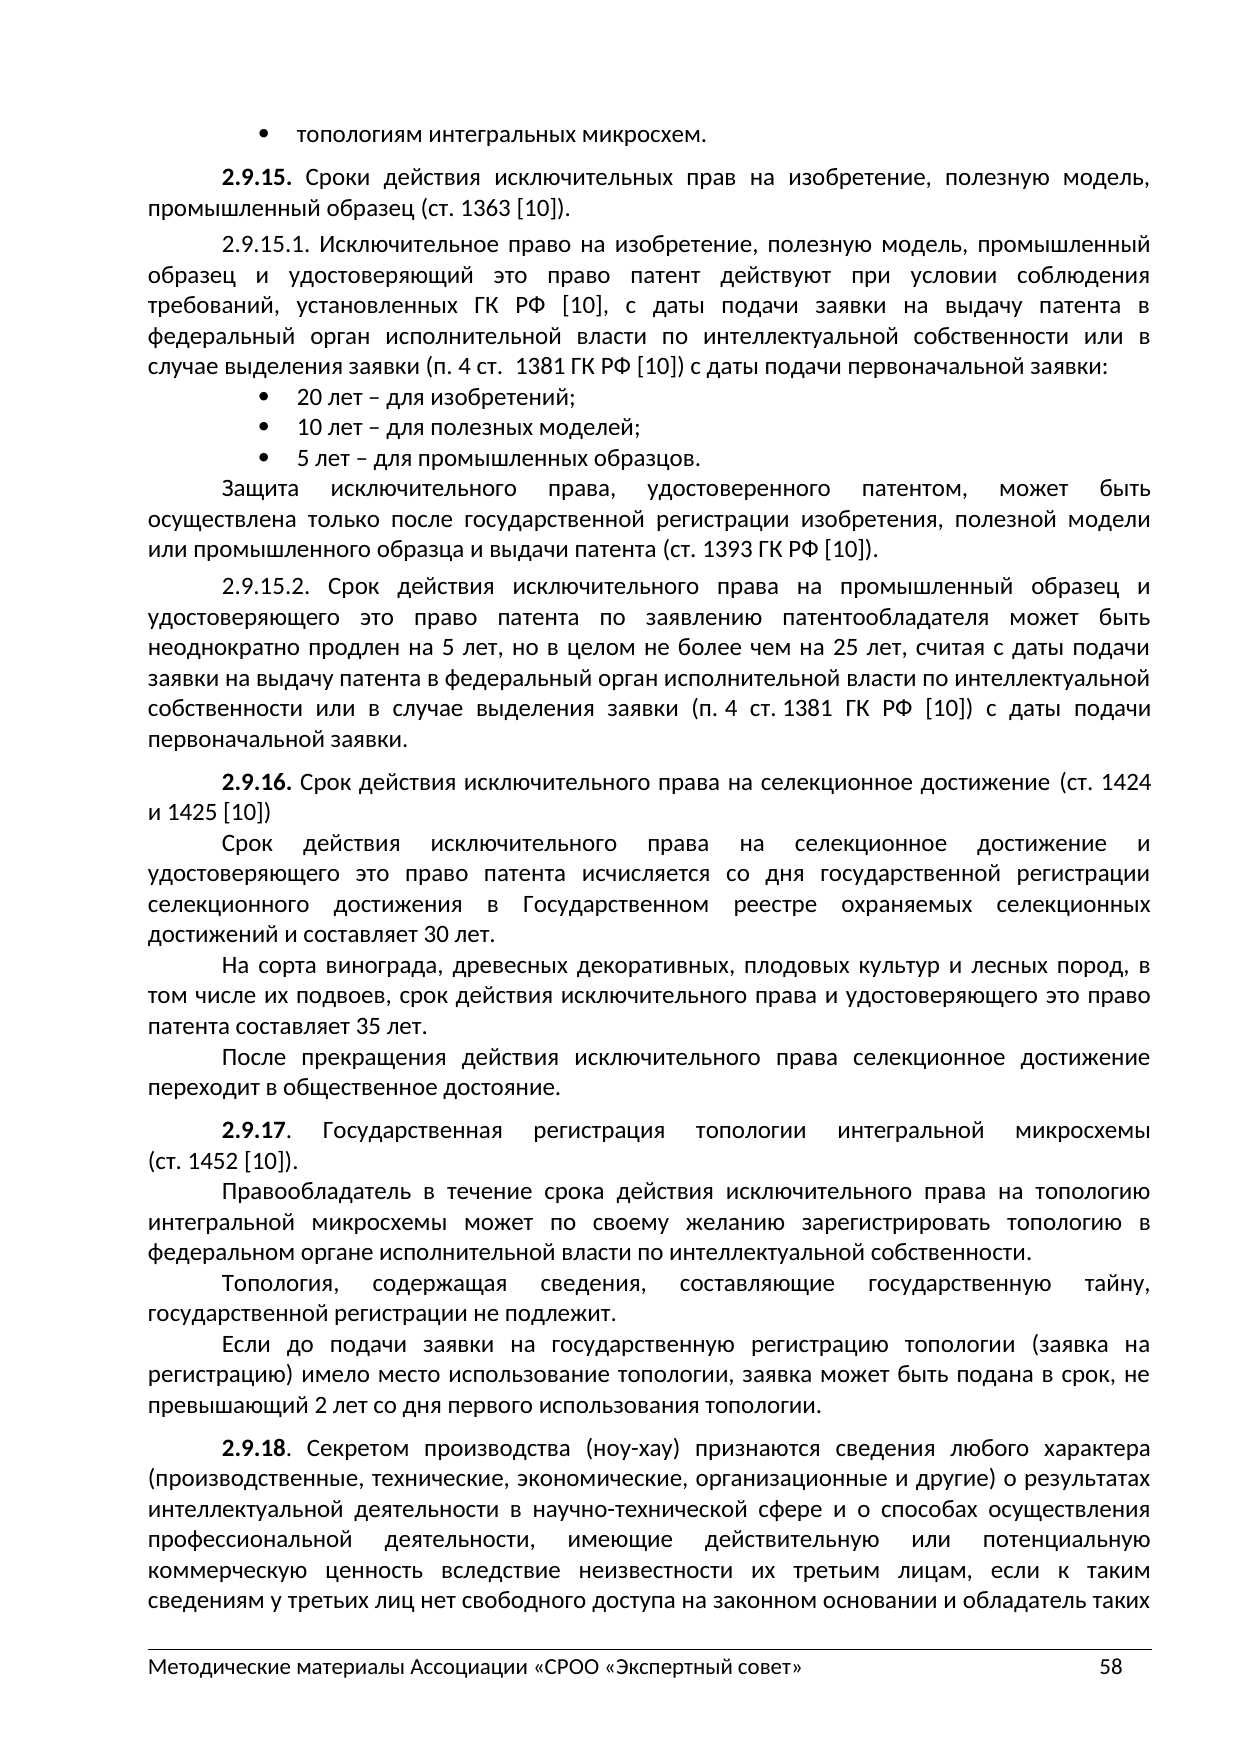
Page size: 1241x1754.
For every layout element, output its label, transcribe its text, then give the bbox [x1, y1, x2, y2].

list 20 лет – для изобретений; [259, 381, 1152, 412]
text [148, 1432, 1152, 1615]
text 2.9.17. Государственная регистрация топологии интегральной микросхемы (ст. 1452 [10]). [148, 1114, 1152, 1175]
text 2.9.16. Срок действия исключительного права на селекционное достижение (ст. 1424 и 1425 [10]) [148, 766, 1152, 827]
text Правообладатель в течение срока действия исключительного права на топологию интегральной микросхемы может по своему желанию зарегистрировать топологию в федеральном органе исполнительной власти по интеллектуальной собственности. [148, 1175, 1152, 1267]
list 10 лет – для полезных моделей; [259, 412, 1152, 442]
text Топология, содержащая сведения, составляющие государственную тайну, государственной регистрации не подлежит. [148, 1267, 1152, 1328]
text На сорта винограда, древесных декоративных, плодовых культур и лесных пород, в том числе их подвоев, срок действия исключительного права и удостоверяющего это право патента составляет 35 лет. [148, 949, 1152, 1041]
text Срок действия исключительного права на селекционное достижение и удостоверяющего это право патента исчисляется со дня государственной регистрации селекционного достижения в Государственном реестре охраняемых селекционных достижений и составляет 30 лет. [148, 827, 1152, 949]
text 2.9.15. Сроки действия исключительных прав на изобретение, полезную модель, промышленный образец (ст. 1363 [10]). [148, 161, 1152, 222]
text После прекращения действия исключительного права селекционное достижение переходит в общественное достояние. [148, 1041, 1152, 1102]
text 2.9.15.1. Исключительное право на изобретение, полезную модель, промышленный образец и удостоверяющий это право патент действуют при условии соблюдения требований, установленных ГК РФ [10], с даты подачи заявки на выдачу патента в федеральный орган исполнительной власти по интеллектуальной собственности или в случае выделения заявки (п. 4 ст. 1381 ГК РФ [10]) с даты подачи первоначальной заявки: [148, 228, 1152, 381]
list 5 лет – для промышленных образцов. [259, 442, 1152, 473]
text 2.9.15.2. Срок действия исключительного права на промышленный образец и удостоверяющего это право патента по заявлению патентообладателя может быть неоднократно продлен на 5 лет, но в целом не более чем на 25 лет, считая с даты подачи заявки на выдачу патента в федеральный орган исполнительной власти по интеллектуальной собственности или в случае выделения заявки (п. 4 ст. 1381 ГК РФ [10]) с даты подачи первоначальной заявки. [148, 570, 1152, 753]
text Защита исключительного права, удостоверенного патентом, может быть осуществлена только после государственной регистрации изобретения, полезной модели или промышленного образца и выдачи патента (ст. 1393 ГК РФ [10]). [148, 473, 1152, 564]
list топологиям интегральных микросхем. [259, 118, 1152, 149]
text Если до подачи заявки на государственную регистрацию топологии (заявка на регистрацию) имело место использование топологии, заявка может быть подана в срок, не превышающий 2 лет со дня первого использования топологии. [148, 1328, 1152, 1419]
